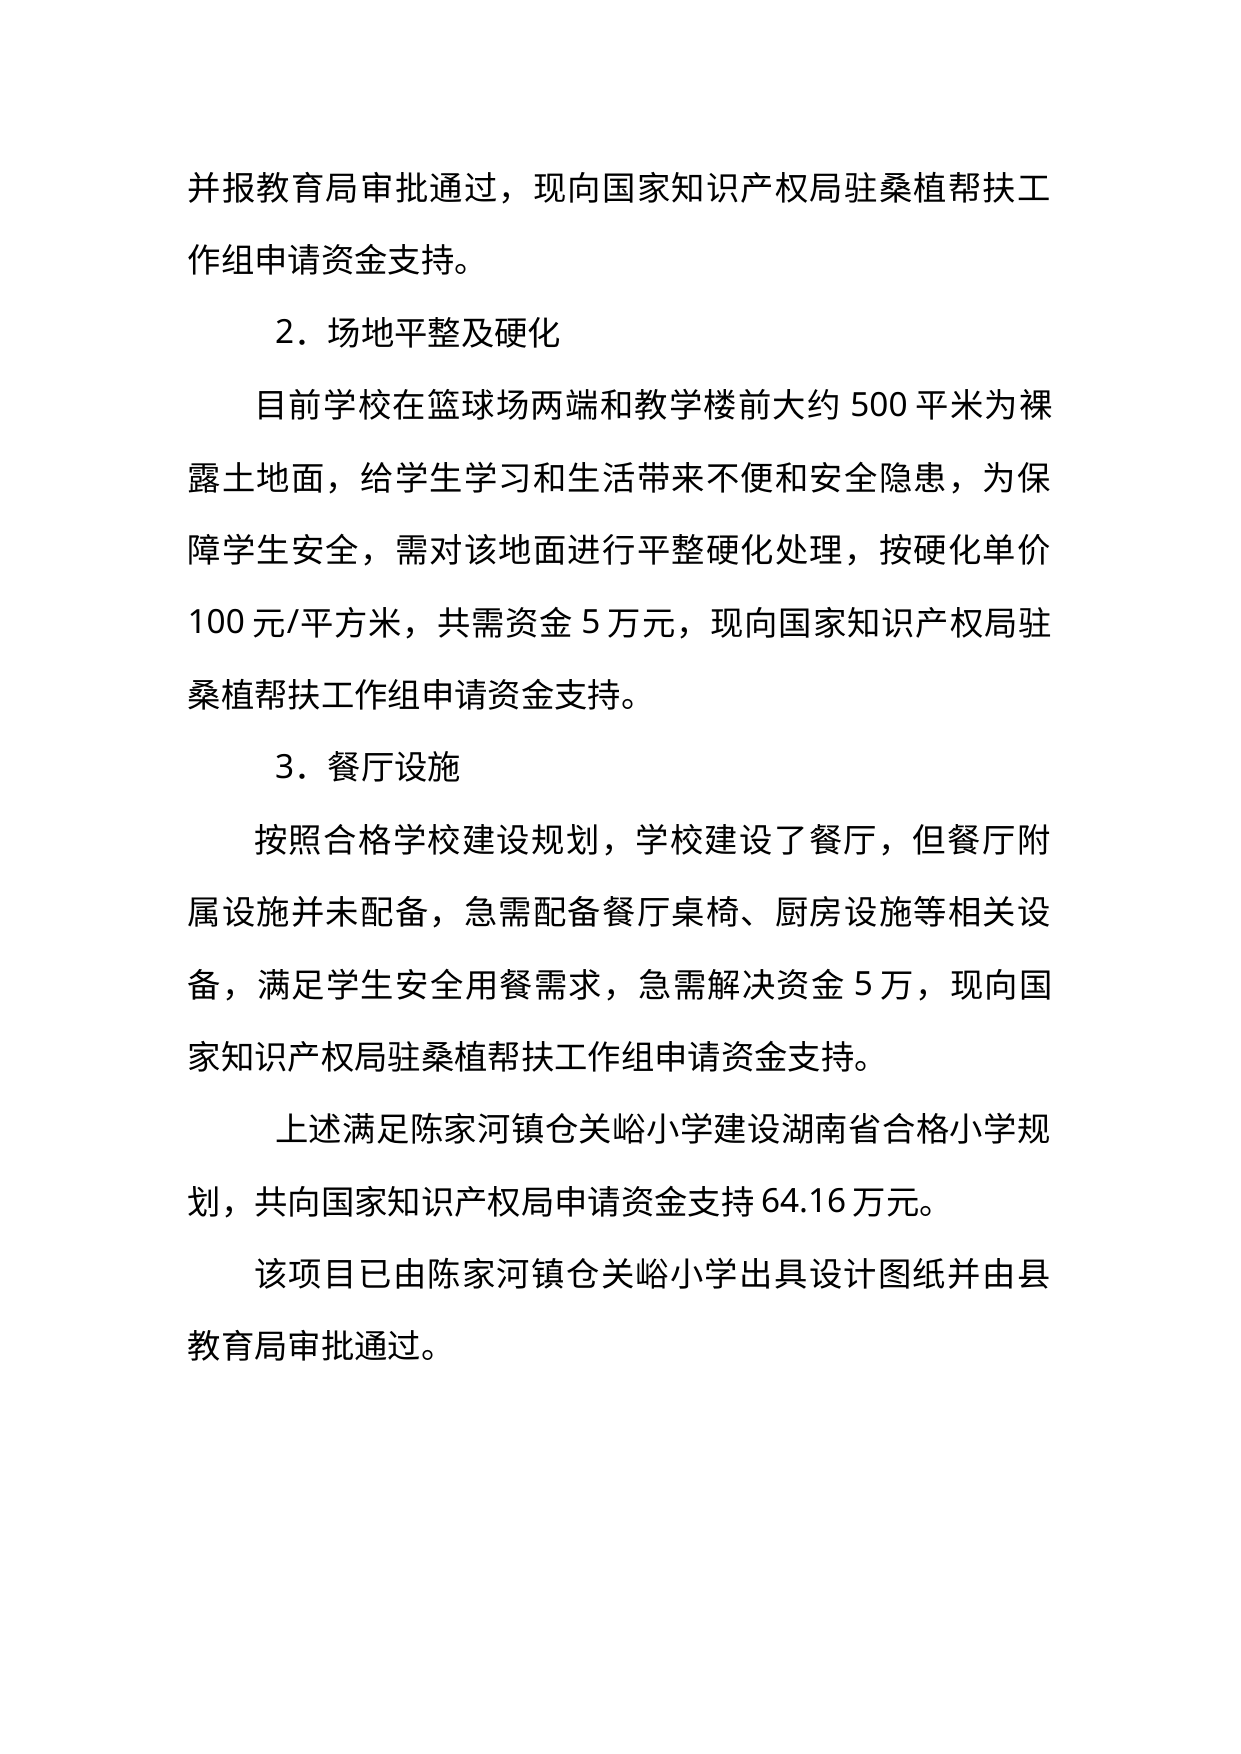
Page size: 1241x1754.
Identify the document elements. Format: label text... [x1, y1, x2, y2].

text 按照合格学校建设规划，学校建设了餐厅，但餐厅附属设施并未配备，急需配备餐厅桌椅、厨房设施等相关设备，满足学生安全用餐需求，急需解决资金5万，现向国家知识产权局驻桑植帮扶工作组申请资金支持。 [187, 814, 1053, 1079]
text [187, 162, 1053, 282]
text 目前学校在篮球场两端和教学楼前大约500平米为裸露土地面，给学生学习和生活带来不便和安全隐患，为保障学生安全，需对该地面进行平整硬化处理，按硬化单价100元/平方米，共需资金5万元，现向国家知识产权局驻桑植帮扶工作组申请资金支持。 [187, 379, 1053, 717]
text 2．场地平整及硬化 [187, 307, 1053, 355]
text 3．餐厅设施 [187, 741, 1053, 789]
text 上述满足陈家河镇仓关峪小学建设湖南省合格小学规划，共向国家知识产权局申请资金支持64.16万元。 [187, 1103, 1053, 1224]
text 该项目已由陈家河镇仓关峪小学出具设计图纸并由县教育局审批通过。 [187, 1248, 1053, 1368]
